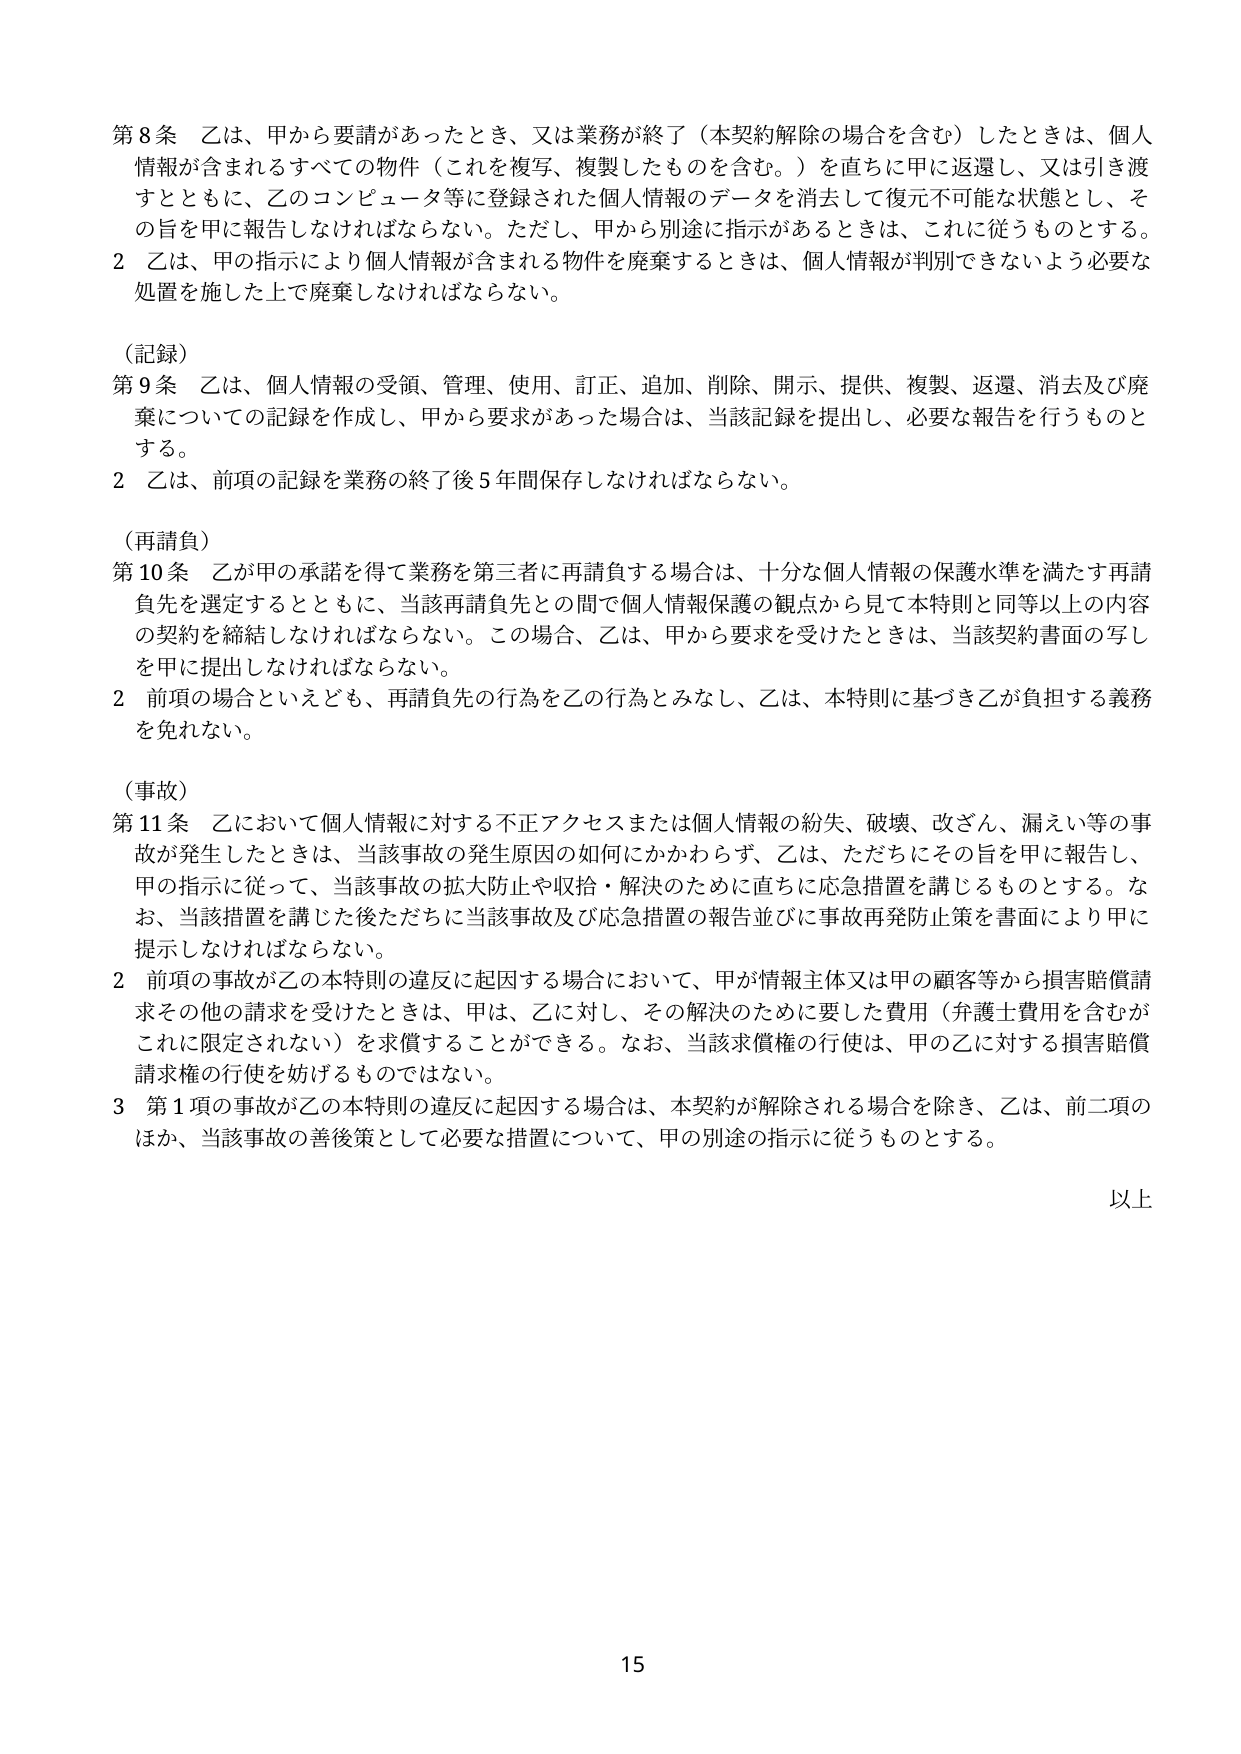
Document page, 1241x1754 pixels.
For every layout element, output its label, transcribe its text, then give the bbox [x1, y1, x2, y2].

text （再請負） [112, 524, 1153, 556]
text 第9条 乙は、個人情報の受領、管理、使用、訂正、追加、削除、開示、提供、複製、返還、消去及び廃棄についての記録を作成し、甲から要求があった場合は、当該記録を提出し、必要な報告を行うものとする。 [112, 368, 1153, 463]
text 3 第1項の事故が乙の本特則の違反に起因する場合は、本契約が解除される場合を除き、乙は、前二項のほか、当該事故の善後策として必要な措置について、甲の別途の指示に従うものとする。 [112, 1089, 1153, 1152]
text （記録） [112, 337, 1153, 368]
text 第8条 乙は、甲から要請があったとき、又は業務が終了（本契約解除の場合を含む）したときは、個人情報が含まれるすべての物件（これを複写、複製したものを含む。）を直ちに甲に返還し、又は引き渡すとともに、乙のコンピュータ等に登録された個人情報のデータを消去して復元不可能な状態とし、その旨を甲に報告しなければならない。ただし、甲から別途に指示があるときは、これに従うものとする。 [112, 118, 1153, 244]
text 2 乙は、前項の記録を業務の終了後5年間保存しなければならない。 [112, 463, 1153, 494]
text 以上 [112, 1182, 1153, 1213]
text 第10条 乙が甲の承諾を得て業務を第三者に再請負する場合は、十分な個人情報の保護水準を満たす再請負先を選定するとともに、当該再請負先との間で個人情報保護の観点から見て本特則と同等以上の内容の契約を締結しなければならない。この場合、乙は、甲から要求を受けたときは、当該契約書面の写しを甲に提出しなければならない。 [112, 556, 1153, 682]
text （事故） [112, 774, 1153, 806]
text 2 乙は、甲の指示により個人情報が含まれる物件を廃棄するときは、個人情報が判別できないよう必要な処置を施した上で廃棄しなければならない。 [112, 244, 1153, 307]
text 2 前項の場合といえども、再請負先の行為を乙の行為とみなし、乙は、本特則に基づき乙が負担する義務を免れない。 [112, 682, 1153, 744]
text 第11条 乙において個人情報に対する不正アクセスまたは個人情報の紛失、破壊、改ざん、漏えい等の事故が発生したときは、当該事故の発生原因の如何にかかわらず、乙は、ただちにその旨を甲に報告し、甲の指示に従って、当該事故の拡大防止や収拾・解決のために直ちに応急措置を講じるものとする。なお、当該措置を講じた後ただちに当該事故及び応急措置の報告並びに事故再発防止策を書面により甲に提示しなければならない。 [112, 806, 1153, 963]
text 2 前項の事故が乙の本特則の違反に起因する場合において、甲が情報主体又は甲の顧客等から損害賠償請求その他の請求を受けたときは、甲は、乙に対し、その解決のために要した費用（弁護士費用を含むがこれに限定されない）を求償することができる。なお、当該求償権の行使は、甲の乙に対する損害賠償請求権の行使を妨げるものではない。 [112, 963, 1153, 1089]
